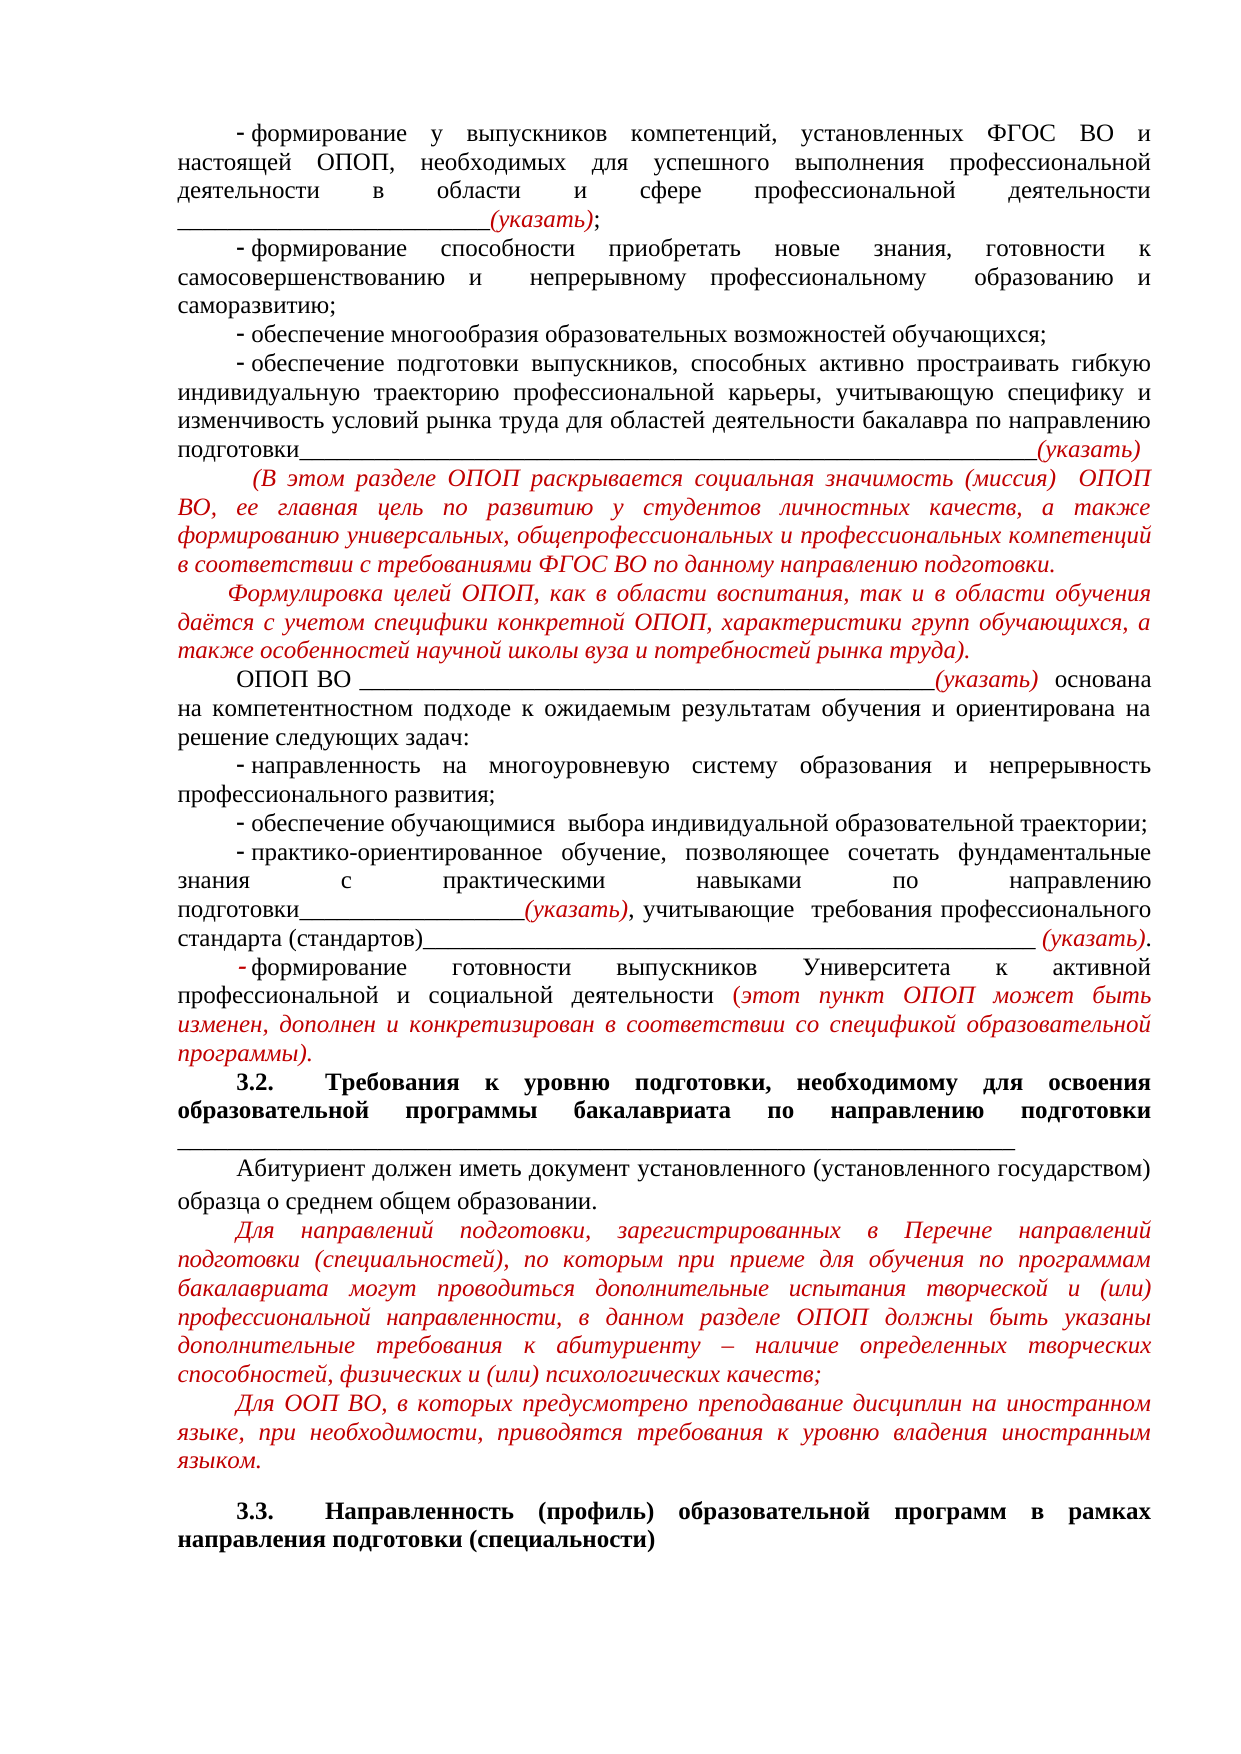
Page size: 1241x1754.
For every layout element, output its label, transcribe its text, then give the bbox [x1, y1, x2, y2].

list формирование у выпускников компетенций, установленных ФГОС ВО и настоящей ОПОП, необходимых для успешного выполнения профессиональной деятельности в области и сфере профессиональной деятельности _________________________(указать); [177, 118, 1152, 233]
text (В этом разделе ОПОП раскрывается социальная значимость (миссия) ОПОП ВО, ее главная цель по развитию у студентов личностных качеств, а также формированию универсальных, общепрофессиональных и профессиональных компетенций в соответствии с требованиями ФГОС ВО по данному направлению подготовки. [177, 463, 1152, 578]
list обеспечение обучающимися выбора индивидуальной образовательной траектории; [177, 808, 1152, 837]
list формирование готовности выпускников Университета к активной профессиональной и социальной деятельности (этот пункт ОПОП может быть изменен, дополнен и конкретизирован в соответствии со спецификой образовательной программы). [177, 952, 1152, 1067]
list формирование способности приобретать новые знания, готовности к самосовершенствованию и непрерывному профессиональному образованию и саморазвитию; [177, 233, 1152, 319]
text Для ООП ВО, в которых предусмотрено преподавание дисциплин на иностранном языке, при необходимости, приводятся требования к уровню владения иностранным языком. [177, 1388, 1152, 1474]
list обеспечение многообразия образовательных возможностей обучающихся; [177, 319, 1152, 348]
text Абитуриент должен иметь документ установленного (установленного государством) образца о среднем общем образовании. [177, 1153, 1152, 1215]
list практико-ориентированное обучение, позволяющее сочетать фундаментальные знания с практическими навыками по направлению подготовки__________________(указать), учитывающие требования профессионального стандарта (стандартов)_________________________________________________ (указать). [177, 837, 1152, 952]
list обеспечение подготовки выпускников, способных активно простраивать гибкую индивидуальную траекторию профессиональной карьеры, учитывающую специфику и изменчивость условий рынка труда для областей деятельности бакалавра по направлению подготовки___________________________________________________________(указать) [177, 348, 1152, 463]
text ОПОП ВО ______________________________________________(указать) основана на компетентностном подходе к ожидаемым результатам обучения и ориентирована на решение следующих задач: [177, 664, 1152, 751]
list Направленность (профиль) образовательной программ в рамках направления подготовки (специальности) [177, 1496, 1152, 1553]
list Требования к уровню подготовки, необходимому для освоения образовательной программы бакалавриата по направлению подготовки ___________________________________________________________________ [177, 1067, 1152, 1153]
list направленность на многоуровневую систему образования и непрерывность профессионального развития; [177, 751, 1152, 808]
text Для направлений подготовки, зарегистрированных в Перечне направлений подготовки (специальностей), по которым при приеме для обучения по программам бакалавриата могут проводиться дополнительные испытания творческой и (или) профессиональной направленности, в данном разделе ОПОП должны быть указаны дополнительные требования к абитуриенту – наличие определенных творческих способностей, физических и (или) психологических качеств; [177, 1215, 1152, 1388]
text Формулировка целей ОПОП, как в области воспитания, так и в области обучения даётся с учетом специфики конкретной ОПОП, характеристики групп обучающихся, а также особенностей научной школы вуза и потребностей рынка труда). [177, 578, 1152, 664]
